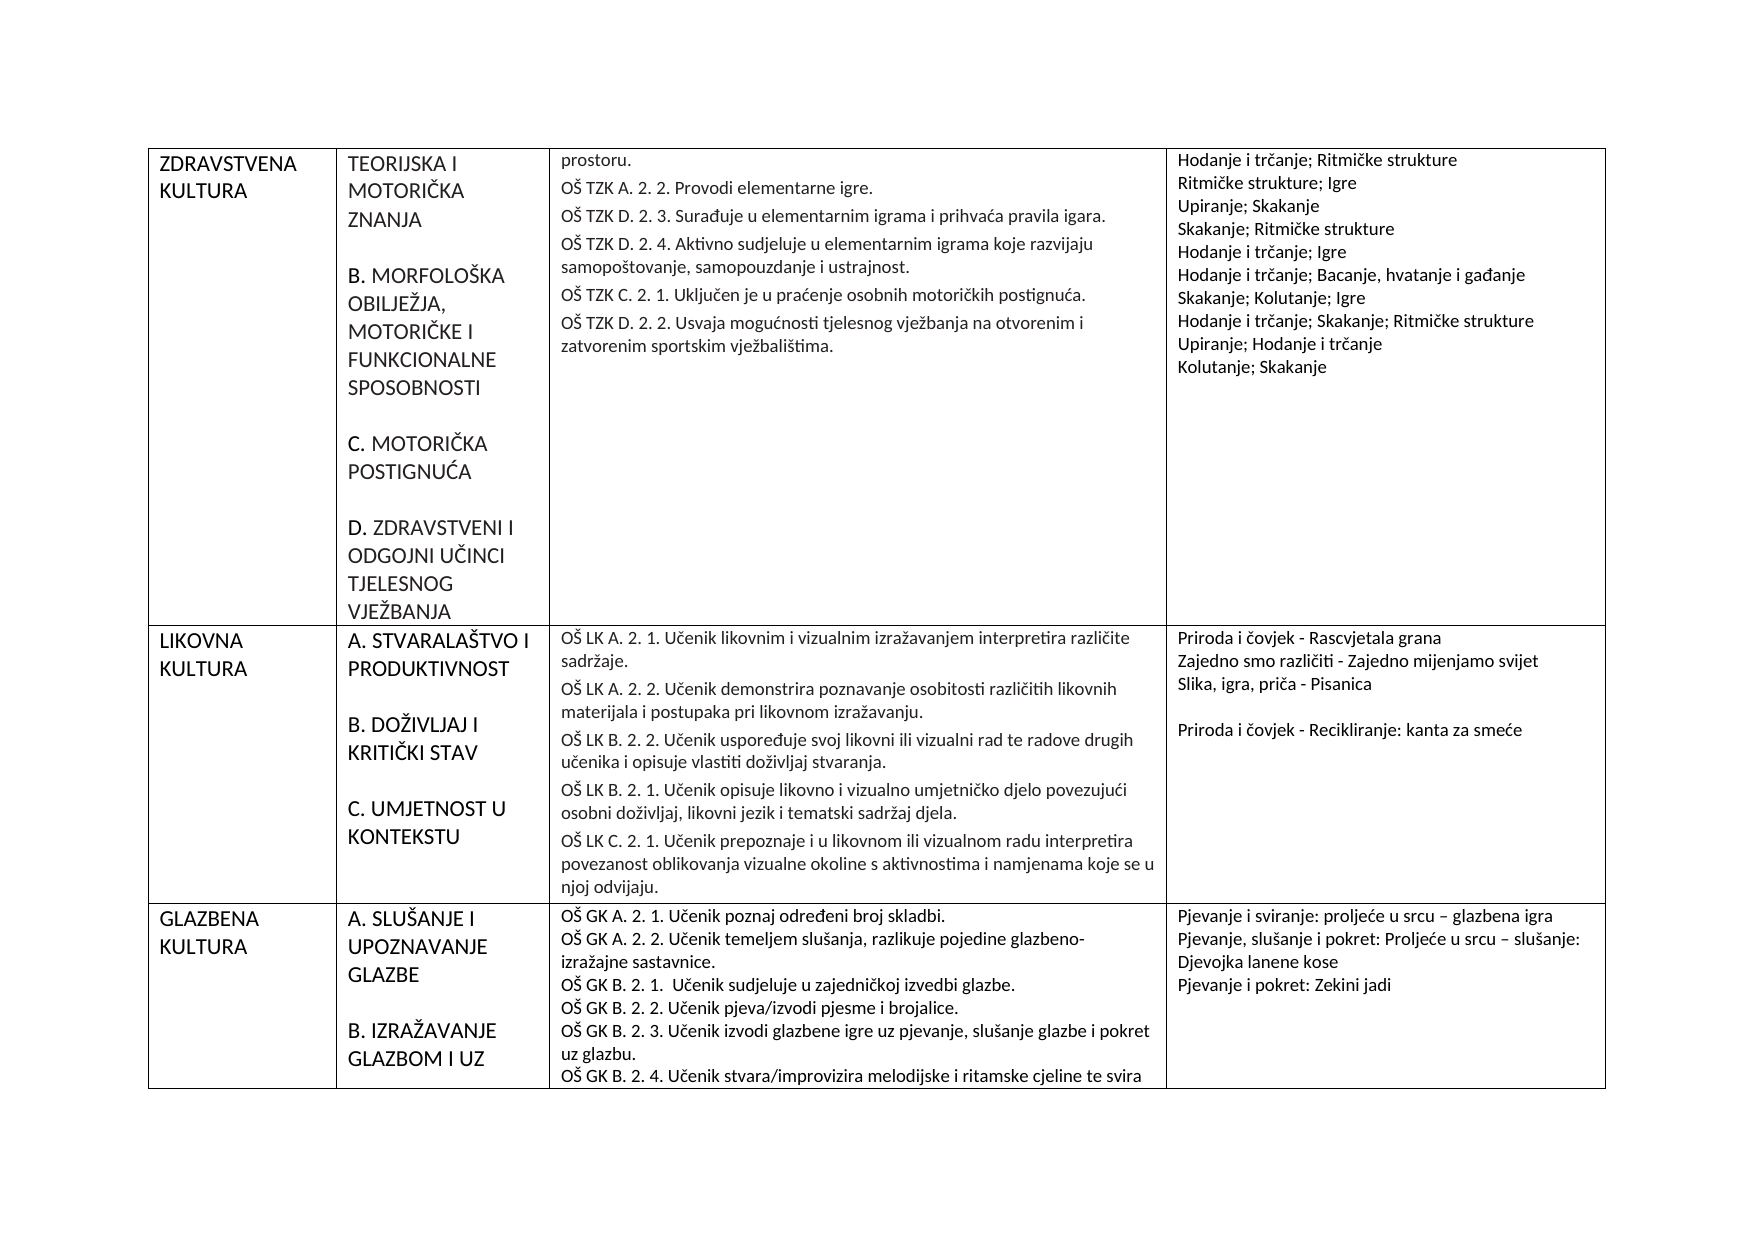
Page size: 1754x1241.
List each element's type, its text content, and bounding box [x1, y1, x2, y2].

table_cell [337, 904, 549, 1087]
table_cell LIKOVNA KULTURA [149, 626, 336, 903]
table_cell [550, 904, 1166, 1087]
table_cell GLAZBENA KULTURA [149, 904, 336, 1087]
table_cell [1167, 904, 1605, 1087]
table_cell Priroda i čovjek - Rascvjetala grana Zajedno smo različiti - Zajedno mijenjamo svijet Slika, igra, priča - Pisanica Priroda i čovjek - Recikliranje: kanta za smeće [1167, 626, 1605, 903]
table_cell A. STVARALAŠTVO I PRODUKTIVNOST B. DOŽIVLJAJ I KRITIČKI STAV C. UMJETNOST U KONTEKSTU [337, 626, 549, 903]
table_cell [337, 149, 549, 625]
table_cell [1167, 149, 1605, 625]
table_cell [550, 149, 1166, 625]
table_cell OŠ LK A. 2. 1. Učenik likovnim i vizualnim izražavanjem interpretira različite sadržaje. OŠ LK A. 2. 2. Učenik demonstrira poznavanje osobitosti različitih likovnih materijala i postupaka pri likovnom izražavanju. OŠ LK B. 2. 2. Učenik uspoređuje svoj likovni ili vizualni rad te radove drugih učenika i opisuje vlastiti doživljaj stvaranja. OŠ LK B. 2. 1. Učenik opisuje likovno i vizualno umjetničko djelo povezujući osobni doživljaj, likovni jezik i tematski sadržaj djela. OŠ LK C. 2. 1. Učenik prepoznaje i u likovnom ili vizualnom radu interpretira povezanost oblikovanja vizualne okoline s aktivnostima i namjenama koje se u njoj odvijaju. [550, 626, 1166, 903]
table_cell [149, 149, 336, 625]
